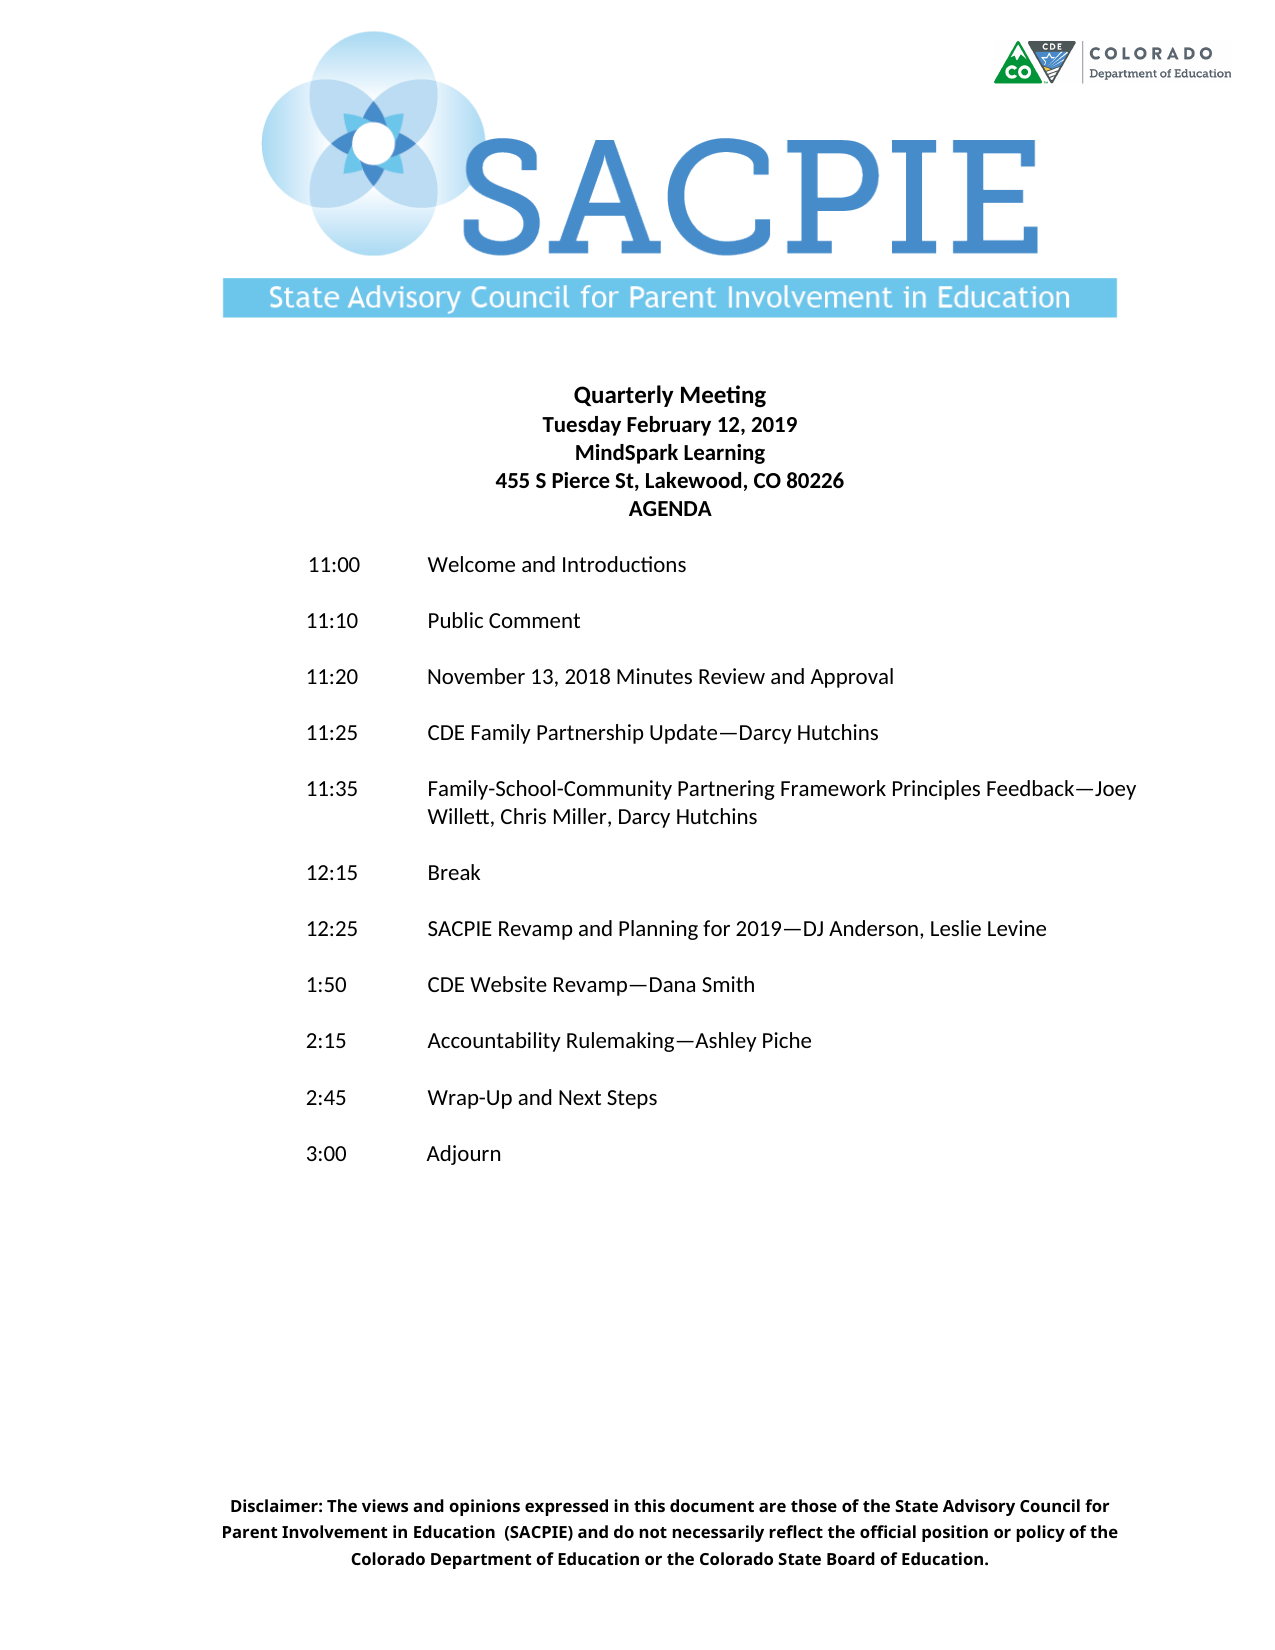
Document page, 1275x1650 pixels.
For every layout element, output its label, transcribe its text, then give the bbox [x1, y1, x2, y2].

text 2:15 Accountability Rulemaking—Ashley Piche [306, 1027, 1137, 1054]
text 455 S Pierce St, Lakewood, CO 80226 [202, 466, 1137, 494]
text 11:25 CDE Family Partnership Update—Darcy Hutchins [306, 718, 1137, 746]
text 1:50 CDE Website Revamp—Dana Smith [306, 971, 1137, 998]
text AGENDA [202, 494, 1137, 522]
text 12:15 Break [306, 858, 1137, 886]
text 11:10 Public Comment [306, 606, 1137, 634]
text Tuesday February 12, 2019 [202, 410, 1137, 438]
text 12:25 SACPIE Revamp and Planning for 2019—DJ Anderson, Leslie Levine [306, 914, 1137, 942]
text 2:45 Wrap-Up and Next Steps [306, 1083, 1137, 1111]
text 11:35 Family-School-Community Partnering Framework Principles Feedback—Joey Willett, Chris Miller, Darcy Hutchins [306, 774, 1137, 830]
text 3:00 Adjourn [306, 1139, 1137, 1167]
picture [202, 16, 1232, 336]
text MindSpark Learning [202, 438, 1137, 466]
text 11:00 Welcome and Introductions [277, 550, 1137, 578]
text Quarterly Meeting [202, 379, 1137, 410]
text 11:20 November 13, 2018 Minutes Review and Approval [306, 662, 1137, 690]
